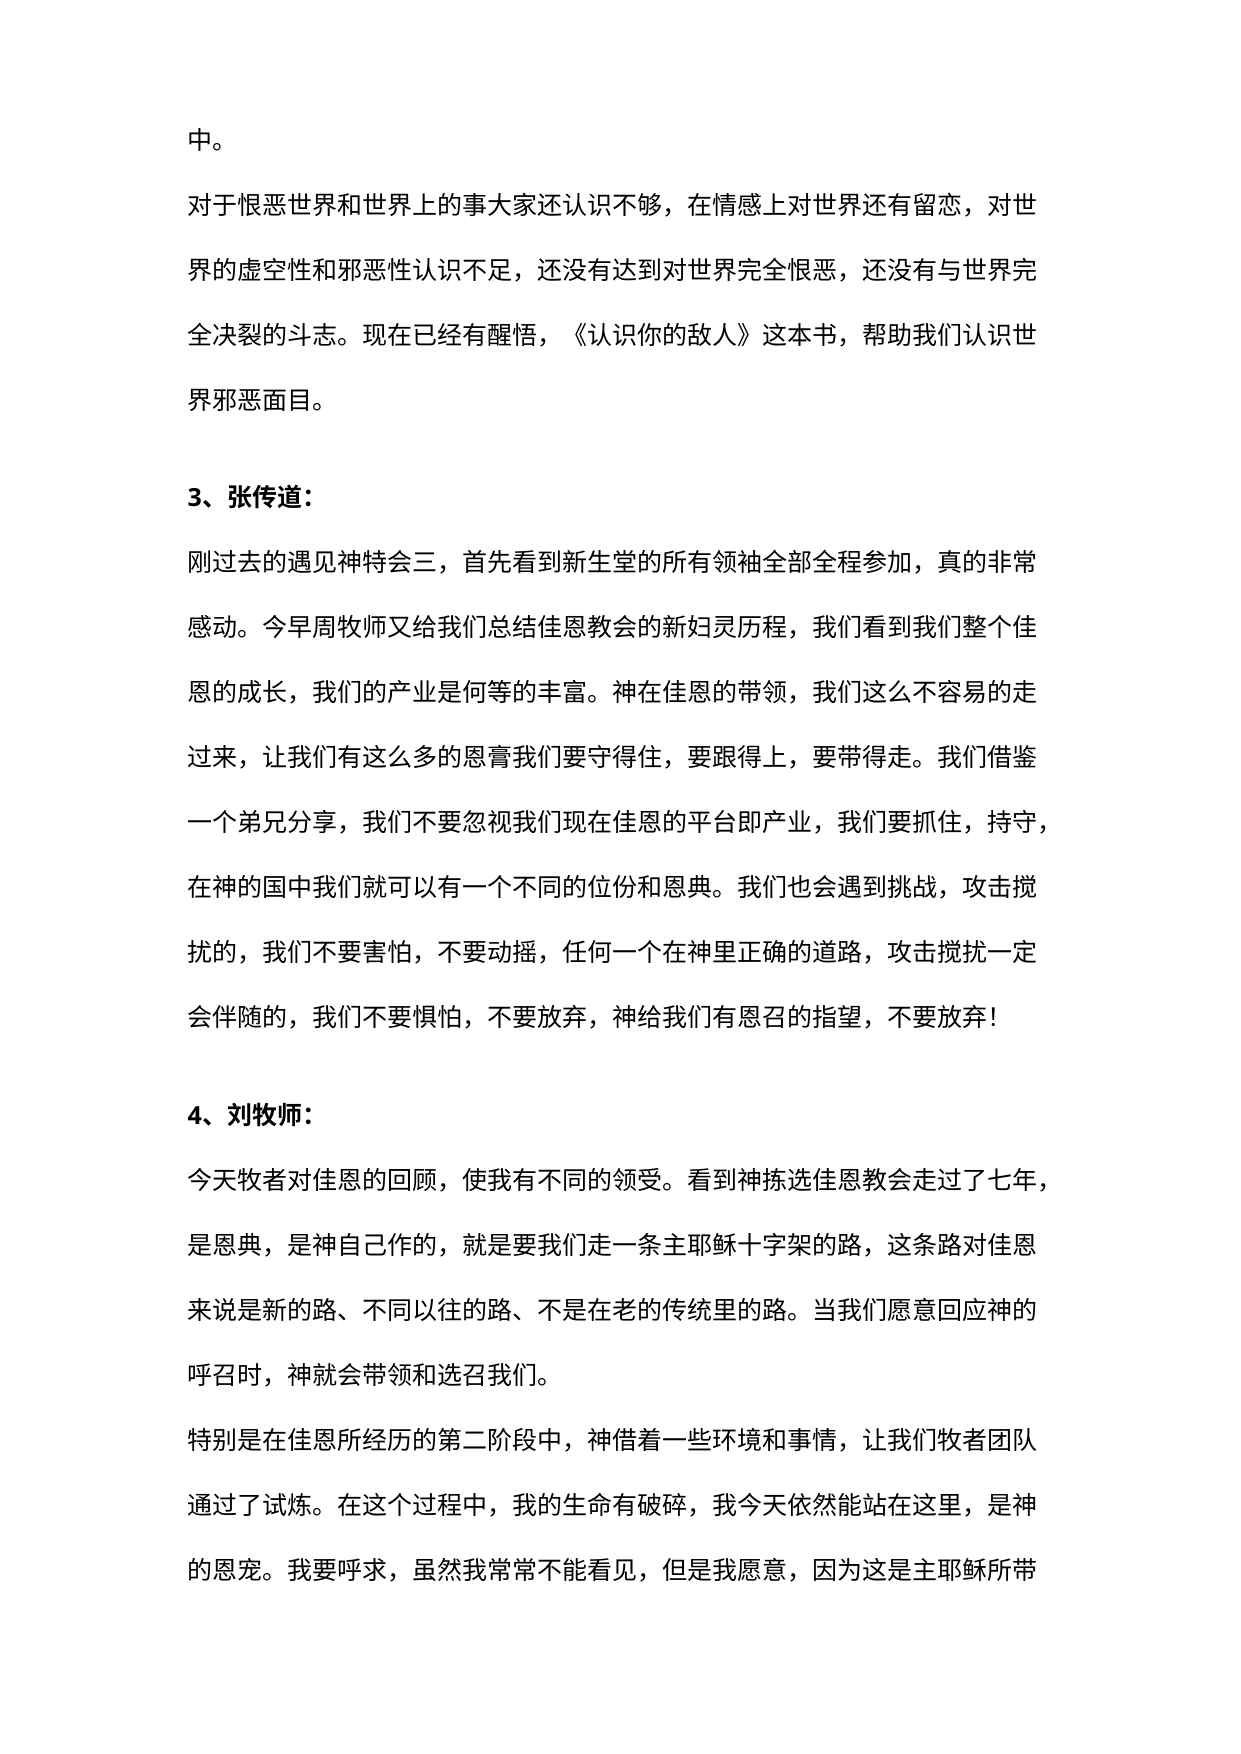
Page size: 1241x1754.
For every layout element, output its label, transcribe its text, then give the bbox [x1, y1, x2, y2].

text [187, 1146, 1053, 1601]
text 刚过去的遇见神特会三，首先看到新生堂的所有领袖全部全程参加，真的非常感动。今早周牧师又给我们总结佳恩教会的新妇灵历程，我们看到我们整个佳恩的成长，我们的产业是何等的丰富。神在佳恩的带领，我们这么不容易的走过来，让我们有这么多的恩膏我们要守得住，要跟得上，要带得走。我们借鉴一个弟兄分享，我们不要忽视我们现在佳恩的平台即产业，我们要抓住，持守，在神的国中我们就可以有一个不同的位份和恩典。我们也会遇到挑战，攻击搅扰的，我们不要害怕，不要动摇，任何一个在神里正确的道路，攻击搅扰一定会伴随的，我们不要惧怕，不要放弃，神给我们有恩召的指望，不要放弃！ [187, 528, 1053, 1048]
text 4、刘牧师： [187, 1081, 1053, 1146]
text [187, 106, 1053, 431]
text 3、张传道： [187, 463, 1053, 528]
